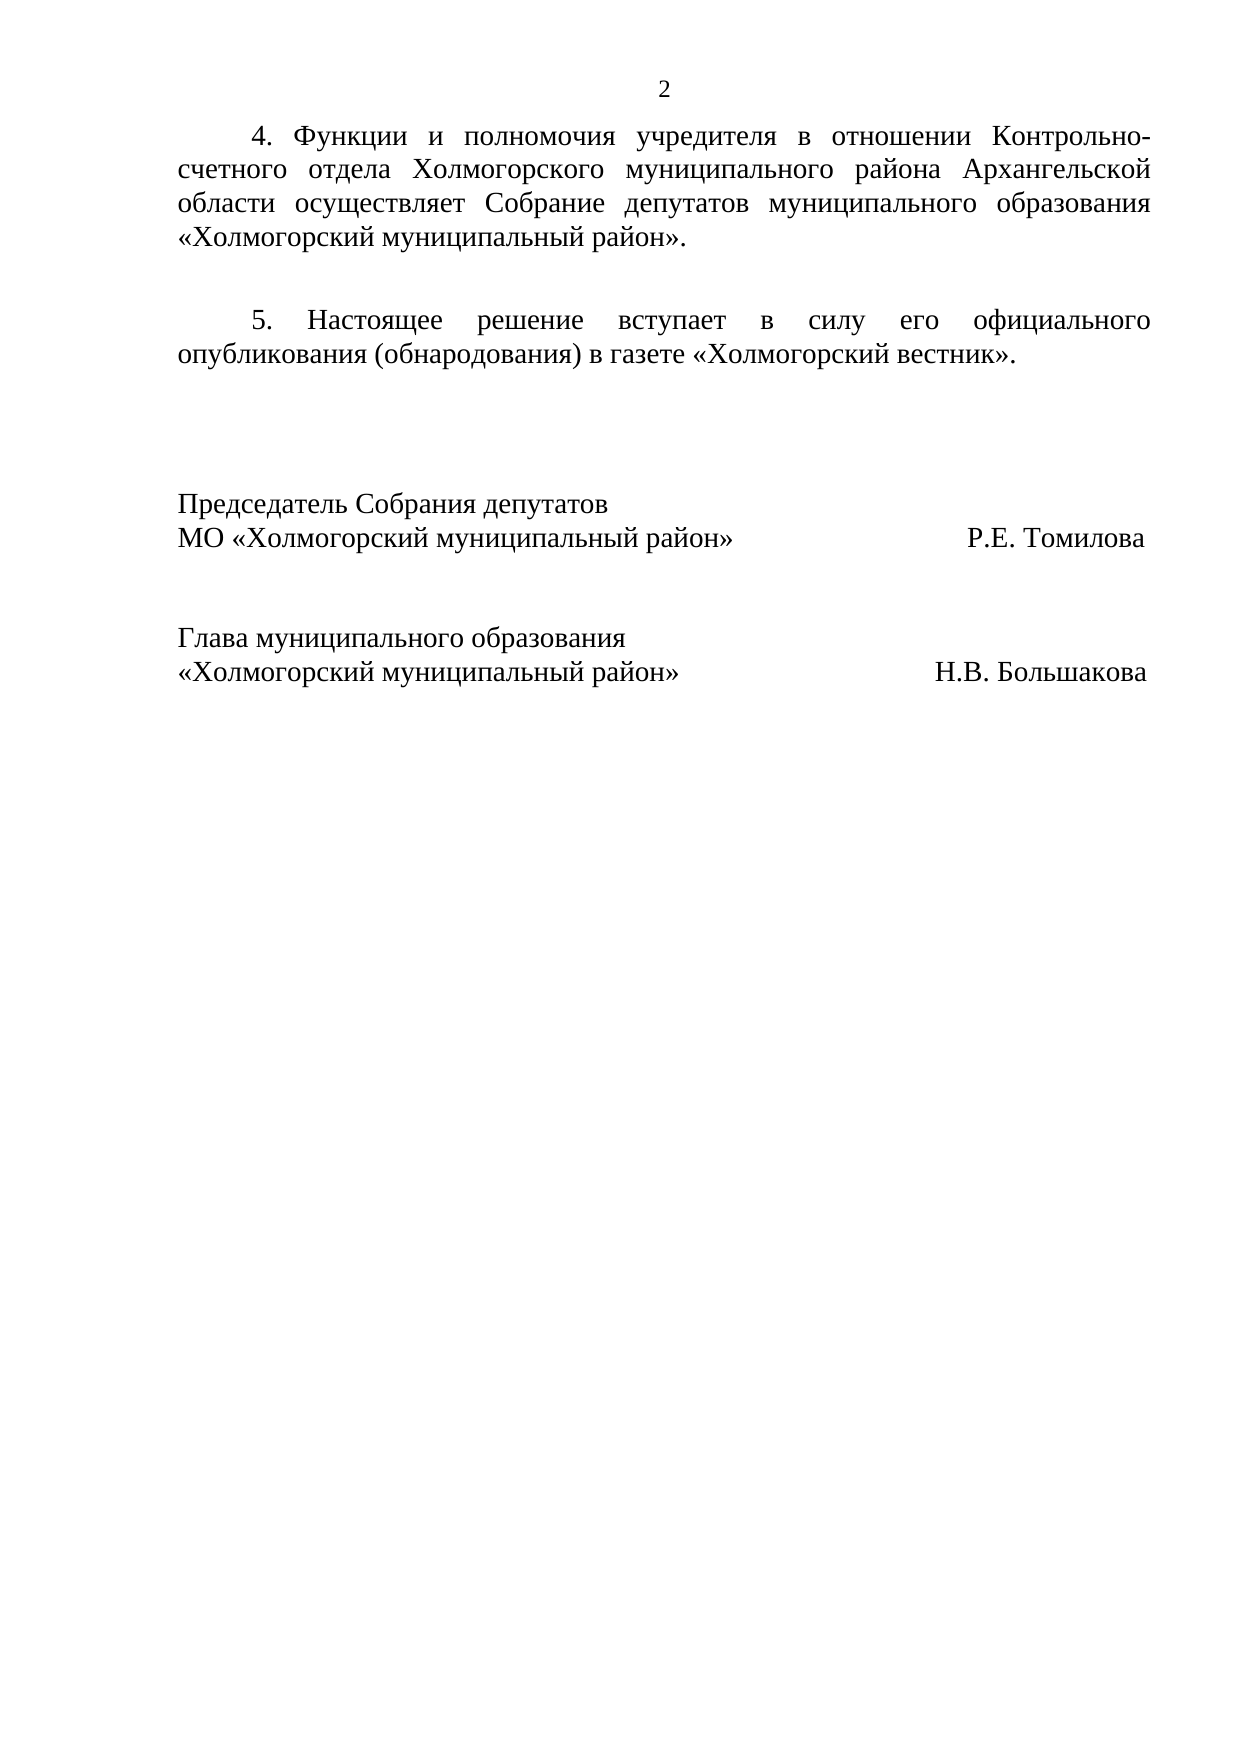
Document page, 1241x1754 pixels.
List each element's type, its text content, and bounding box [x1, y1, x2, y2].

text 5. Настоящее решение вступает в силу его официального опубликования (обнародования) в газете «Холмогорский вестник». [177, 302, 1152, 369]
text 4. Функции и полномочия учредителя в отношении Контрольно-счетного отдела Холмогорского муниципального района Архангельской области осуществляет Собрание депутатов муниципального образования «Холмогорский муниципальный район». [177, 118, 1152, 252]
text Председатель Собрания депутатов [177, 486, 1152, 520]
text Глава муниципального образования [177, 621, 1152, 654]
text «Холмогорский муниципальный район» Н.В. Большакова [177, 654, 1152, 688]
text МО «Холмогорский муниципальный район» Р.Е. Томилова [177, 520, 1152, 553]
